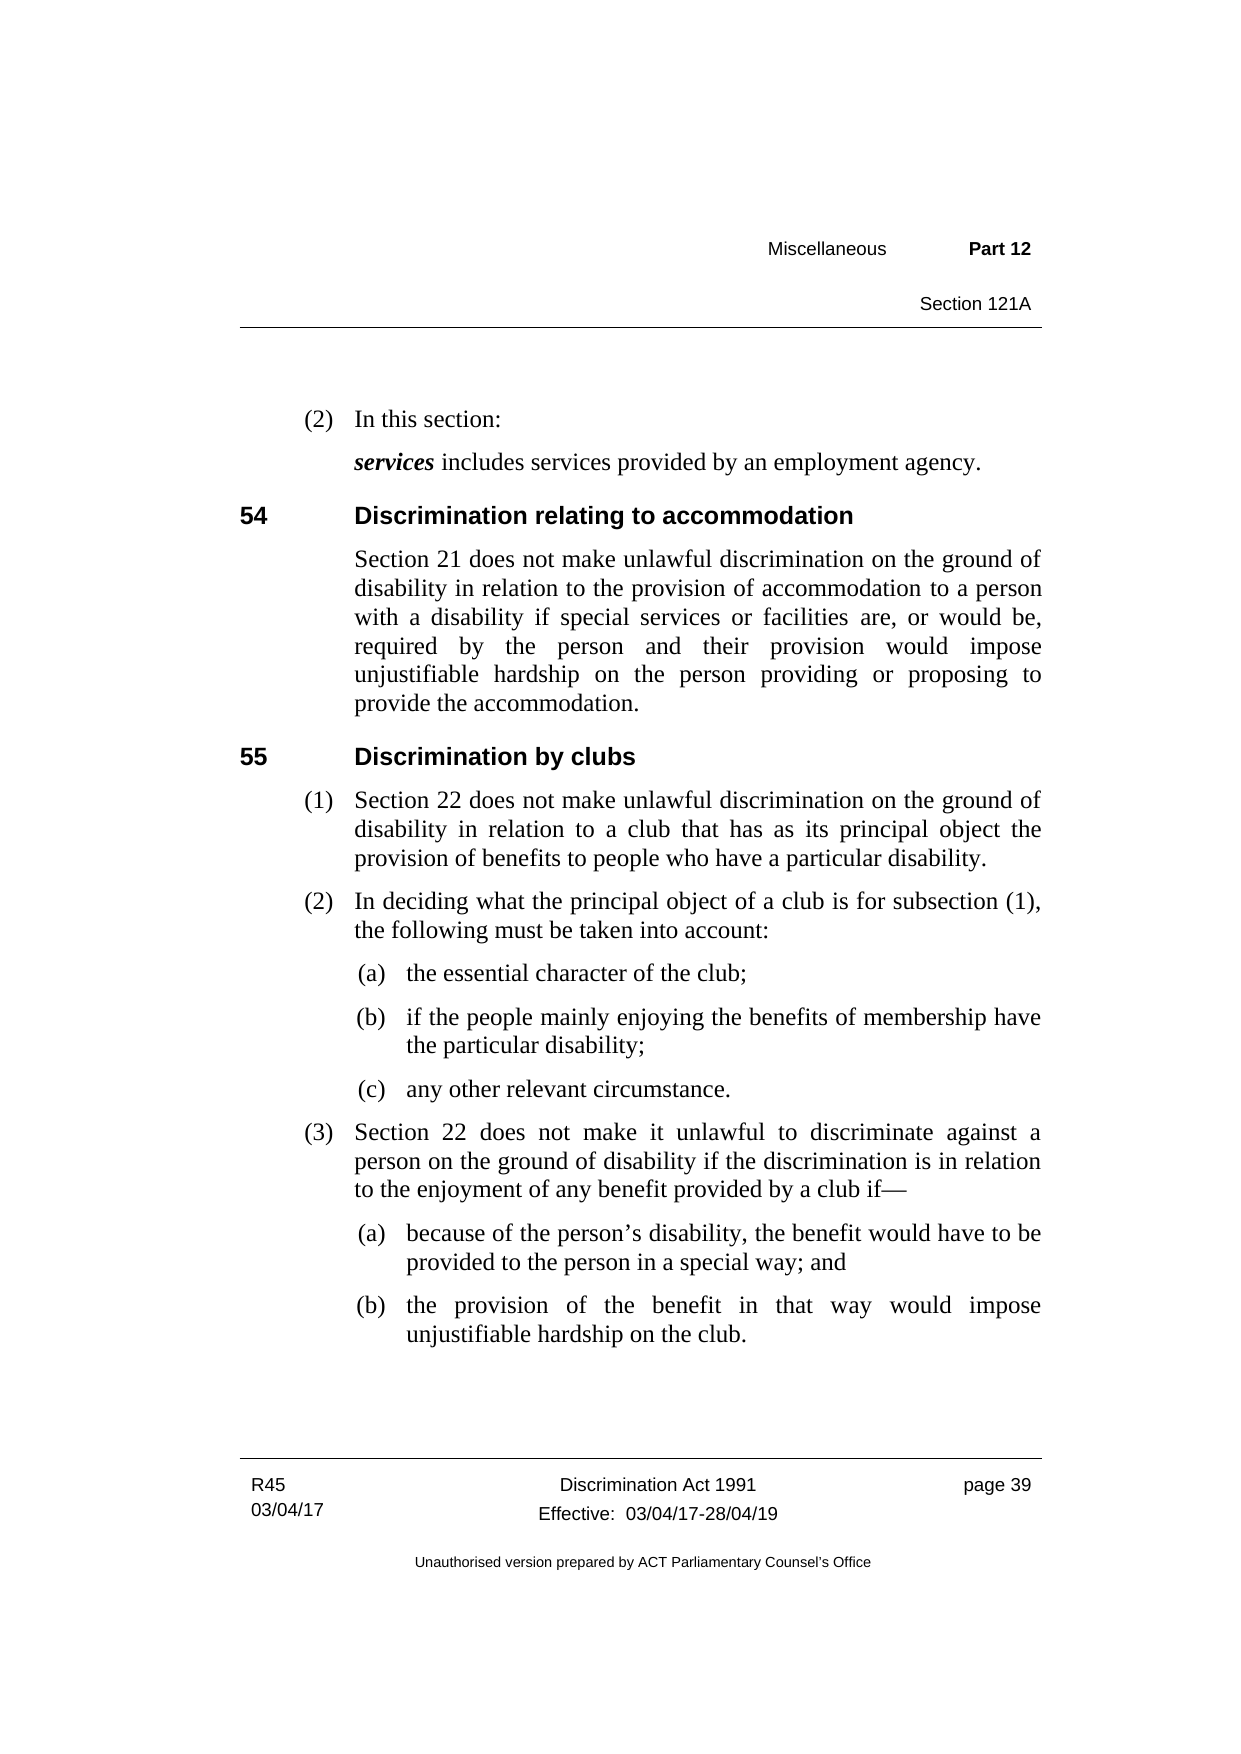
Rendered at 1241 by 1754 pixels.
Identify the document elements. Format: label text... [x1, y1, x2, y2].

text 55 Discrimination by clubs [239, 742, 1042, 771]
text (b) if the people mainly enjoying the benefits of membership have the particular disability; [239, 1002, 1042, 1059]
text (a) because of the person’s disability, the benefit would have to be provided to the person in a special way; and [239, 1218, 1042, 1275]
text (1) Section 22 does not make unlawful discrimination on the ground of disability in relation to a club that has as its principal object the provision of benefits to people who have a particular disability. [239, 785, 1042, 872]
text (2) In deciding what the principal object of a club is for subsection (1), the following must be taken into account: [239, 886, 1042, 944]
text 54 Discrimination relating to accommodation [239, 501, 1042, 530]
text (c) any other relevant circumstance. [239, 1074, 1042, 1102]
text (b) the provision of the benefit in that way would impose unjustifiable hardship on the club. [239, 1290, 1042, 1347]
text services includes services provided by an employment agency. [354, 447, 1042, 476]
text (2) In this section: [239, 404, 1042, 433]
text Section 21 does not make unlawful discrimination on the ground of disability in relation to the provision of accommodation to a person with a disability if special services or facilities are, or would be, required by the person and their provision would impose unjustifiable hardship on the person providing or proposing to provide the accommodation. [354, 544, 1042, 717]
text (3) Section 22 does not make it unlawful to discriminate against a person on the ground of disability if the discrimination is in relation to the enjoyment of any benefit provided by a club if— [239, 1117, 1042, 1203]
text (a) the essential character of the club; [239, 958, 1042, 987]
